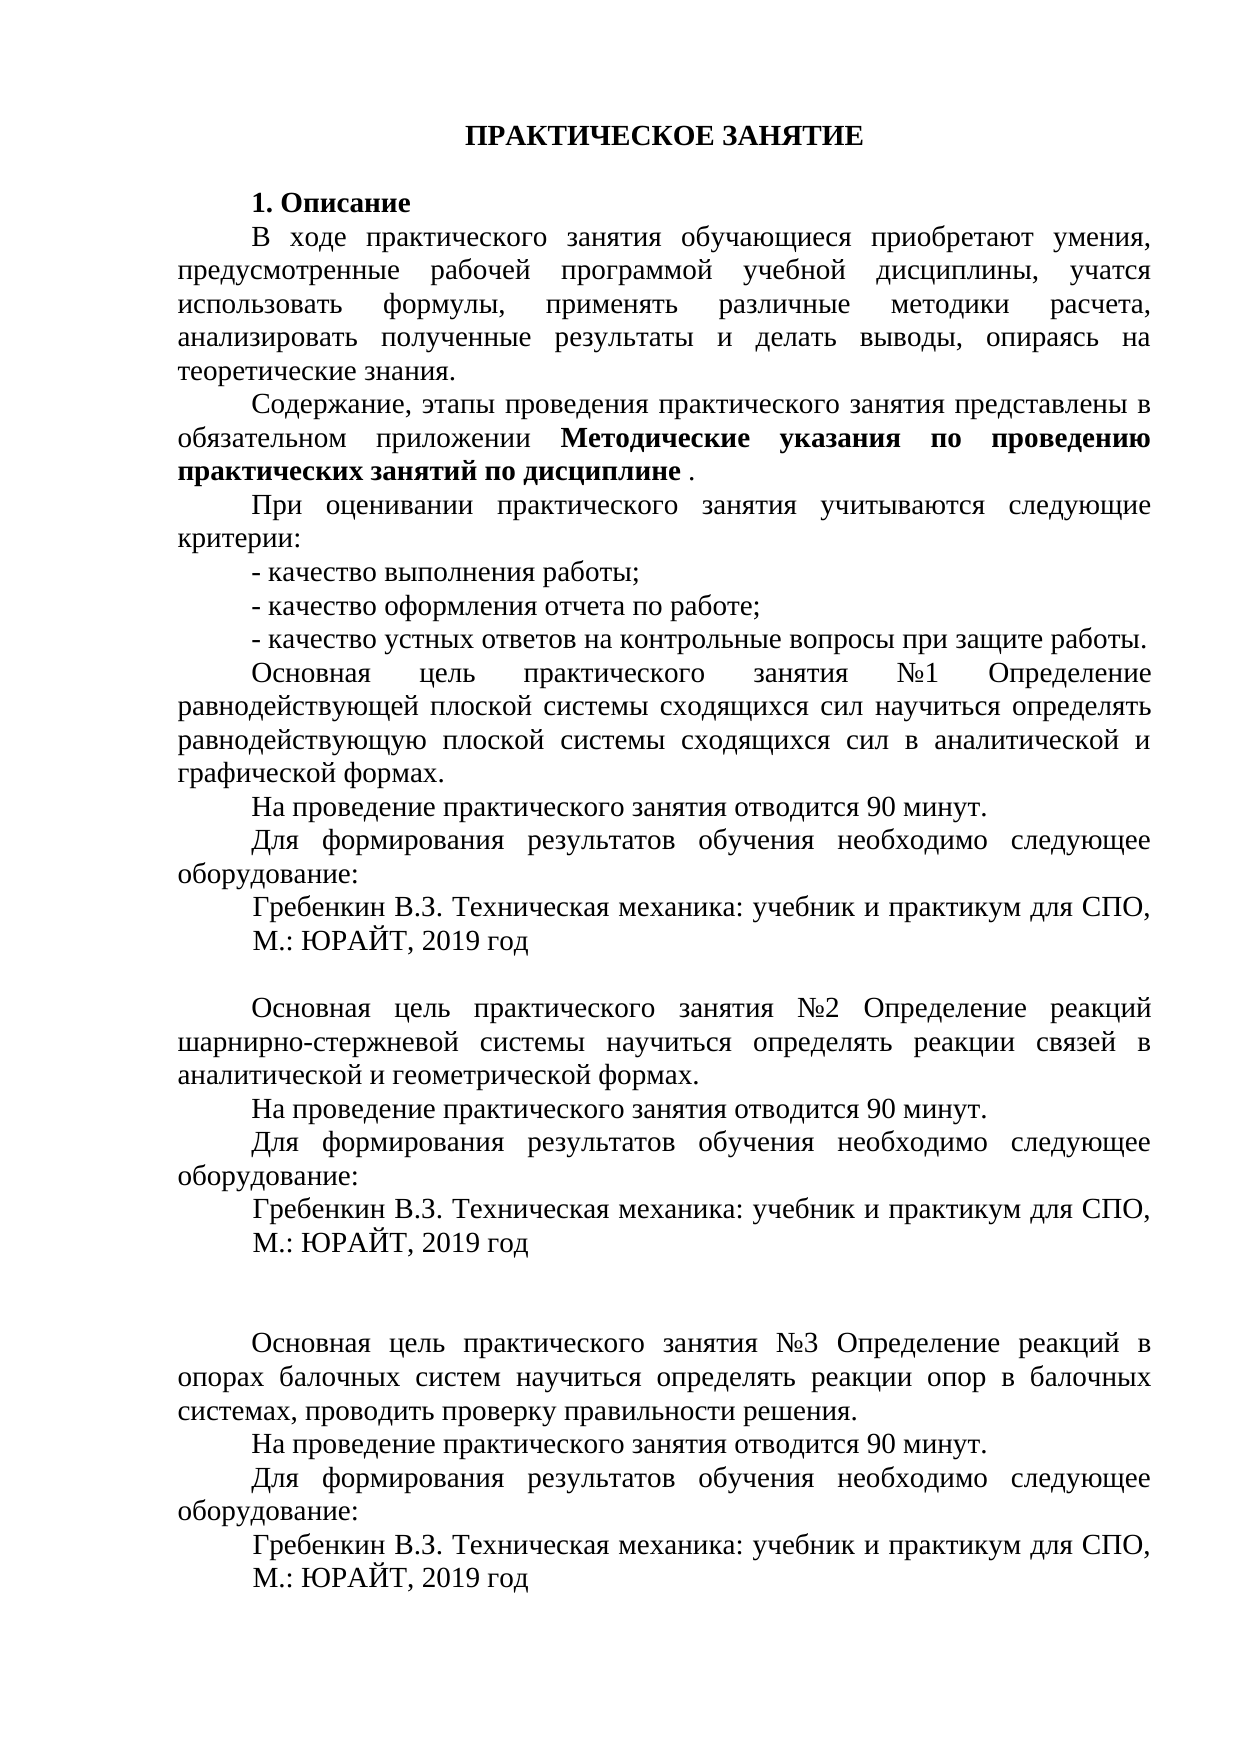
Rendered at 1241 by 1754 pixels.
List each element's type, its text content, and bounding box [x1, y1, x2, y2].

text На проведение практического занятия отводится 90 минут. [177, 789, 1152, 822]
text Гребенкин В.З. Техническая механика: учебник и практикум для СПО, М.: ЮРАЙТ, 2019 год [252, 889, 1152, 957]
text При оценивании практического занятия учитываются следующие критерии: [177, 487, 1152, 554]
text На проведение практического занятия отводится 90 минут. [177, 1091, 1152, 1124]
text Основная цель практического занятия №1 Определение равнодействующей плоской системы сходящихся сил научиться определять равнодействующую плоской системы сходящихся сил в аналитической и графической формах. [177, 655, 1152, 789]
text Гребенкин В.З. Техническая механика: учебник и практикум для СПО, М.: ЮРАЙТ, 2019 год [252, 1527, 1152, 1594]
text ПРАКТИЧЕСКОЕ ЗАНЯТИЕ [177, 118, 1152, 152]
text 1. Описание [177, 185, 1152, 219]
text Гребенкин В.З. Техническая механика: учебник и практикум для СПО, М.: ЮРАЙТ, 2019 год [252, 1191, 1152, 1258]
text - качество оформления отчета по работе; [177, 588, 1152, 621]
text - качество устных ответов на контрольные вопросы при защите работы. [177, 621, 1152, 655]
text Для формирования результатов обучения необходимо следующее оборудование: [177, 822, 1152, 889]
text - качество выполнения работы; [177, 554, 1152, 588]
text Основная цель практического занятия №2 Определение реакций шарнирно-стержневой системы научиться определять реакции связей в аналитической и геометрической формах. [177, 990, 1152, 1091]
text Для формирования результатов обучения необходимо следующее оборудование: [177, 1124, 1152, 1191]
text Содержание, этапы проведения практического занятия представлены в обязательном приложении Методические указания по проведению практических занятий по дисциплине . [177, 386, 1152, 487]
text Для формирования результатов обучения необходимо следующее оборудование: [177, 1460, 1152, 1527]
text На проведение практического занятия отводится 90 минут. [177, 1426, 1152, 1460]
text В ходе практического занятия обучающиеся приобретают умения, предусмотренные рабочей программой учебной дисциплины, учатся использовать формулы, применять различные методики расчета, анализировать полученные результаты и делать выводы, опираясь на теоретические знания. [177, 219, 1152, 386]
text Основная цель практического занятия №3 Определение реакций в опорах балочных систем научиться определять реакции опор в балочных системах, проводить проверку правильности решения. [177, 1326, 1152, 1426]
